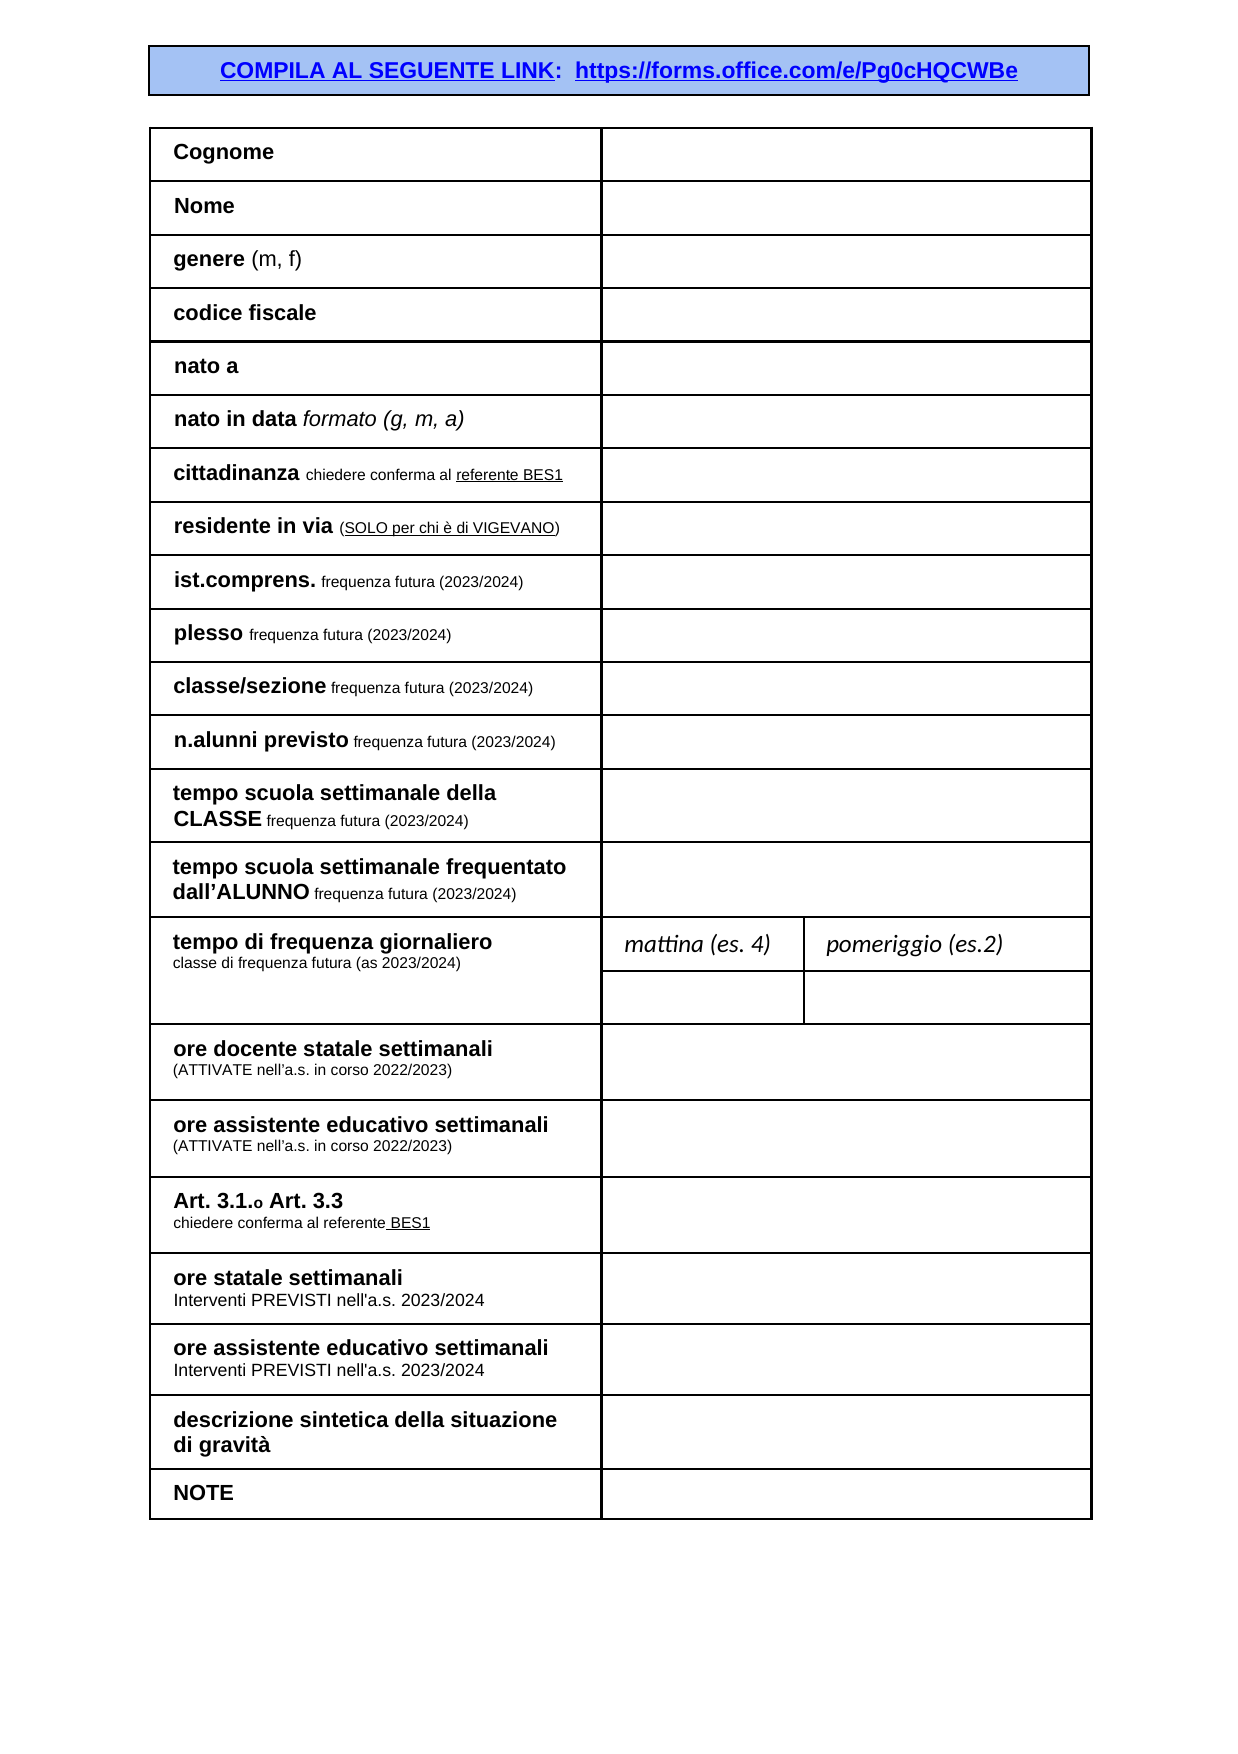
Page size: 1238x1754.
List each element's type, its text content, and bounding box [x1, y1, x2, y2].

table_cell [603, 556, 1090, 607]
table_cell [603, 770, 1090, 841]
table_cell [603, 716, 1090, 768]
table_cell [603, 503, 1090, 554]
table_cell [603, 1325, 1090, 1394]
table_cell tempo di frequenza giornaliero classe di frequenza futura (as 2023/2024) [151, 918, 600, 1023]
table_cell [603, 1470, 1090, 1517]
table_cell codice fiscale [151, 289, 600, 340]
table_cell [805, 972, 1090, 1023]
table_cell [603, 182, 1090, 233]
table_cell mattina (es. 4) [603, 918, 803, 969]
table_cell [603, 1396, 1090, 1468]
table_cell nato in data formato (g, m, a) [151, 396, 600, 447]
table_cell genere (m, f) [151, 236, 600, 287]
table_cell plesso frequenza futura (2023/2024) [151, 610, 600, 661]
table_header Cognome [151, 129, 600, 180]
table_cell pomeriggio (es.2) [805, 918, 1090, 969]
table_cell ore assistente educativo settimanali Interventi PREVISTI nell'a.s. 2023/2024 [151, 1325, 600, 1394]
table_cell [603, 972, 803, 1023]
table_cell classe/sezione frequenza futura (2023/2024) [151, 663, 600, 714]
table_cell [603, 396, 1090, 447]
table_cell Nome [151, 182, 600, 233]
table_cell tempo scuola settimanale frequentato dall’ALUNNO frequenza futura (2023/2024) [151, 843, 600, 916]
table_cell [603, 610, 1090, 661]
table_cell cittadinanza chiedere conferma al referente BES1 [151, 449, 600, 501]
table_cell ore assistente educativo settimanali (ATTIVATE nell’a.s. in corso 2022/2023) [151, 1101, 600, 1176]
table_cell Art. 3.1.o Art. 3.3 chiedere conferma al referente BES1 [151, 1178, 600, 1252]
table_cell [603, 1254, 1090, 1322]
table_cell descrizione sintetica della situazione di gravità [151, 1396, 600, 1468]
table_cell [603, 1178, 1090, 1252]
table_cell residente in via (SOLO per chi è di VIGEVANO) [151, 503, 600, 554]
table_cell ore docente statale settimanali (ATTIVATE nell’a.s. in corso 2022/2023) [151, 1025, 600, 1099]
table_cell tempo scuola settimanale della CLASSE frequenza futura (2023/2024) [151, 770, 600, 841]
table_cell n.alunni previsto frequenza futura (2023/2024) [151, 716, 600, 768]
table_cell [603, 343, 1090, 394]
table_cell [603, 1101, 1090, 1176]
table_cell [603, 663, 1090, 714]
table_cell NOTE [151, 1470, 600, 1517]
table_cell nato a [151, 343, 600, 394]
table_header COMPILA AL SEGUENTE LINK: https://forms.office.com/e/Pg0cHQCWBe [150, 47, 1088, 94]
table_cell ist.comprens. frequenza futura (2023/2024) [151, 556, 600, 607]
table_cell [603, 449, 1090, 501]
table_header [603, 129, 1090, 180]
table_cell ore statale settimanali Interventi PREVISTI nell'a.s. 2023/2024 [151, 1254, 600, 1322]
table_cell [603, 1025, 1090, 1099]
table_cell [603, 236, 1090, 287]
table_cell [603, 289, 1090, 340]
table_cell [603, 843, 1090, 916]
